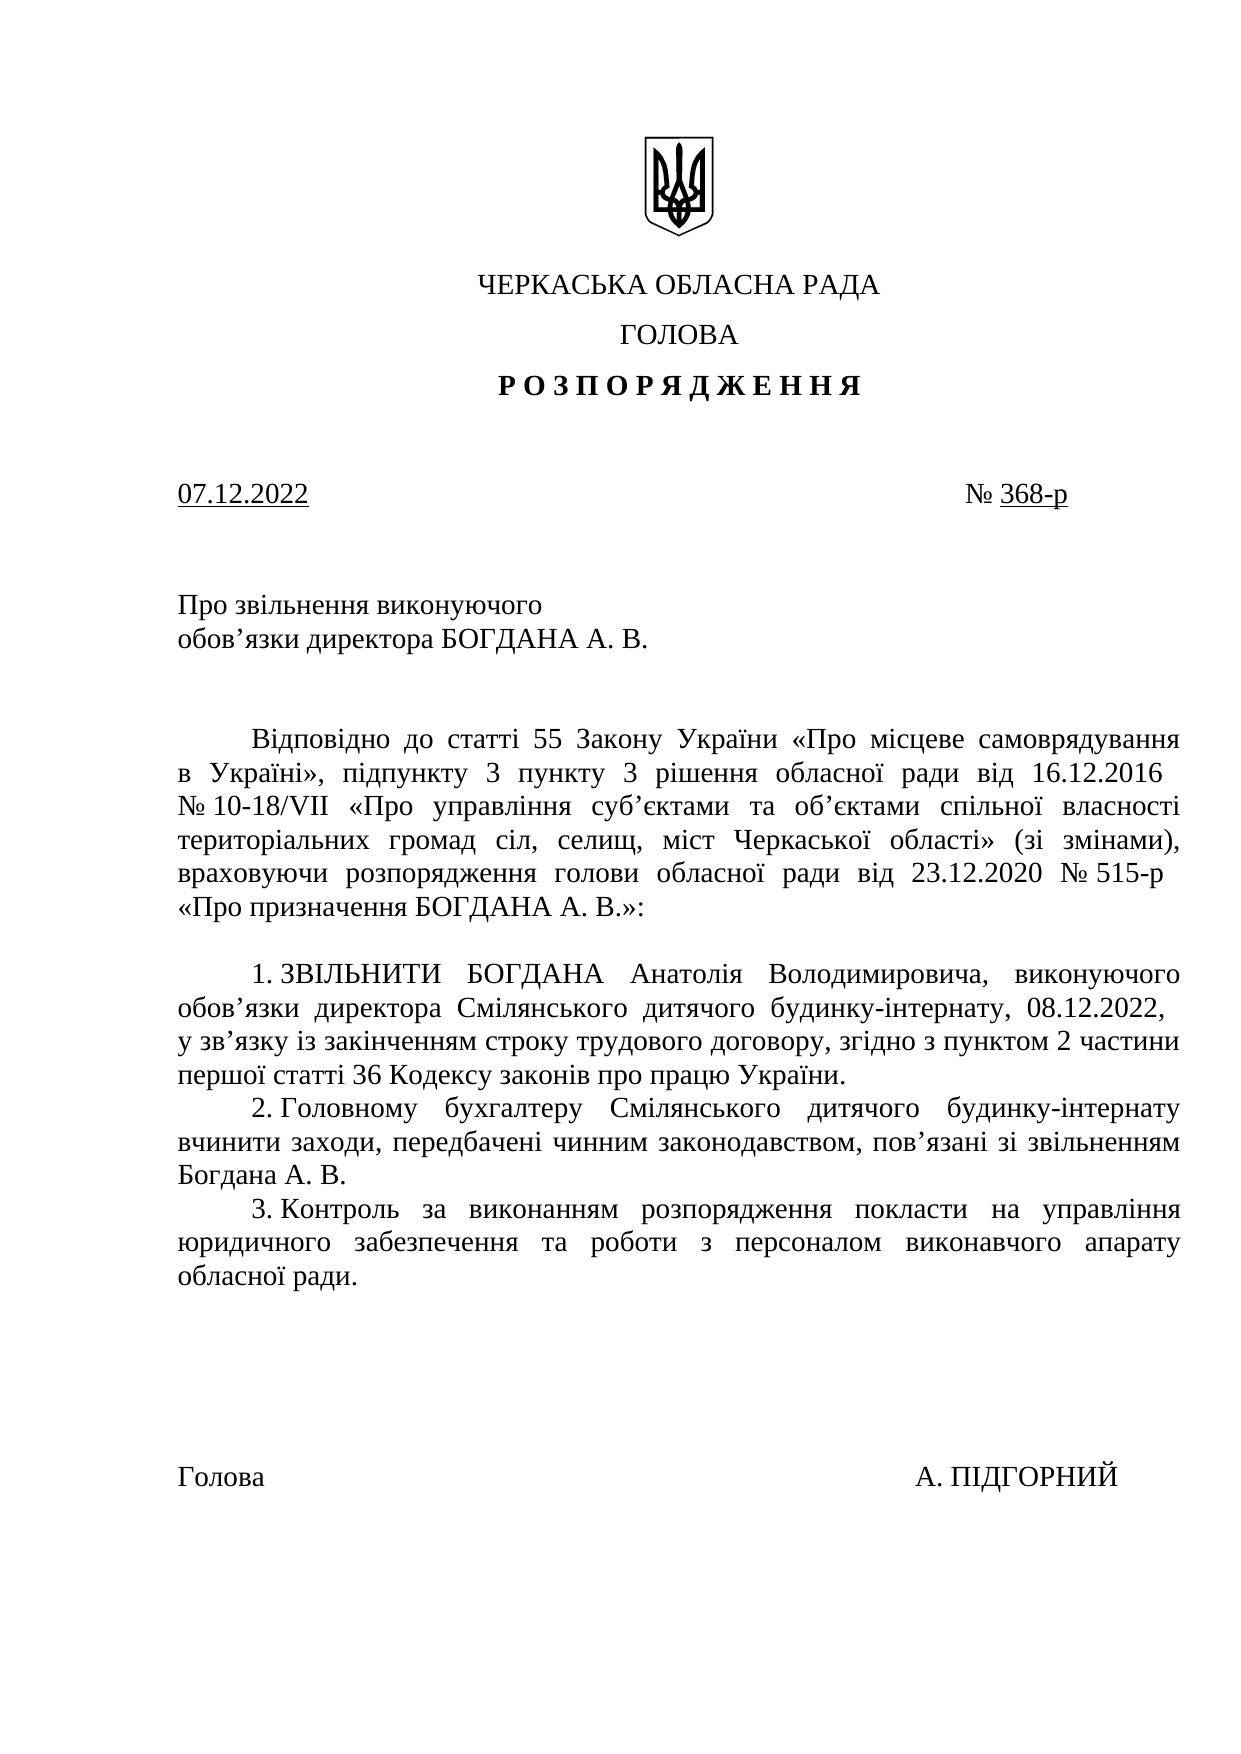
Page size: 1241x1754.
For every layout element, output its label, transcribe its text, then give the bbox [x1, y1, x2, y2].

text Про звільнення виконуючого [177, 587, 1181, 621]
text 1. ЗВІЛЬНИТИ БОГДАНА Анатолія Володимировича, виконуючого обов’язки директора Смілянського дитячого будинку-інтернату, 08.12.2022, у зв’язку із закінченням строку трудового договору, згідно з пунктом 2 частини першої статті 36 Кодексу законів про працю України. [177, 956, 1181, 1090]
text 2. Головному бухгалтеру Смілянського дитячого будинку-інтернату вчинити заходи, передбачені чинним законодавством, пов’язані зі звільненням Богдана А. В. [177, 1090, 1181, 1191]
text 07.12.2022 № 368-р [177, 477, 1181, 510]
text 3. Контроль за виконанням розпорядження покласти на управління юридичного забезпечення та роботи з персоналом виконавчого апарату обласної ради. [177, 1191, 1181, 1292]
text ЧЕРКАСЬКА ОБЛАСНА РАДА [177, 267, 1181, 301]
picture [622, 118, 736, 255]
text ГОЛОВА [177, 317, 1181, 351]
text Відповідно до статті 55 Закону України «Про місцеве самоврядування в Україні», підпункту 3 пункту 3 рішення обласної ради від 16.12.2016 № 10-18/VIІ «Про управління суб’єктами та об’єктами спільної власності територіальних громад сіл, селищ, міст Черкаської області» (зі змінами), враховуючи розпорядження голови обласної ради від 23.12.2020 № 515-р «Про призначення БОГДАНА А. В.»: [177, 721, 1181, 923]
text Р О З П О Р Я Д Ж Е Н Н Я [177, 368, 1181, 401]
text Голова А. ПІДГОРНИЙ [177, 1459, 1181, 1493]
text обов’язки директора БОГДАНА А. В. [177, 621, 1181, 654]
